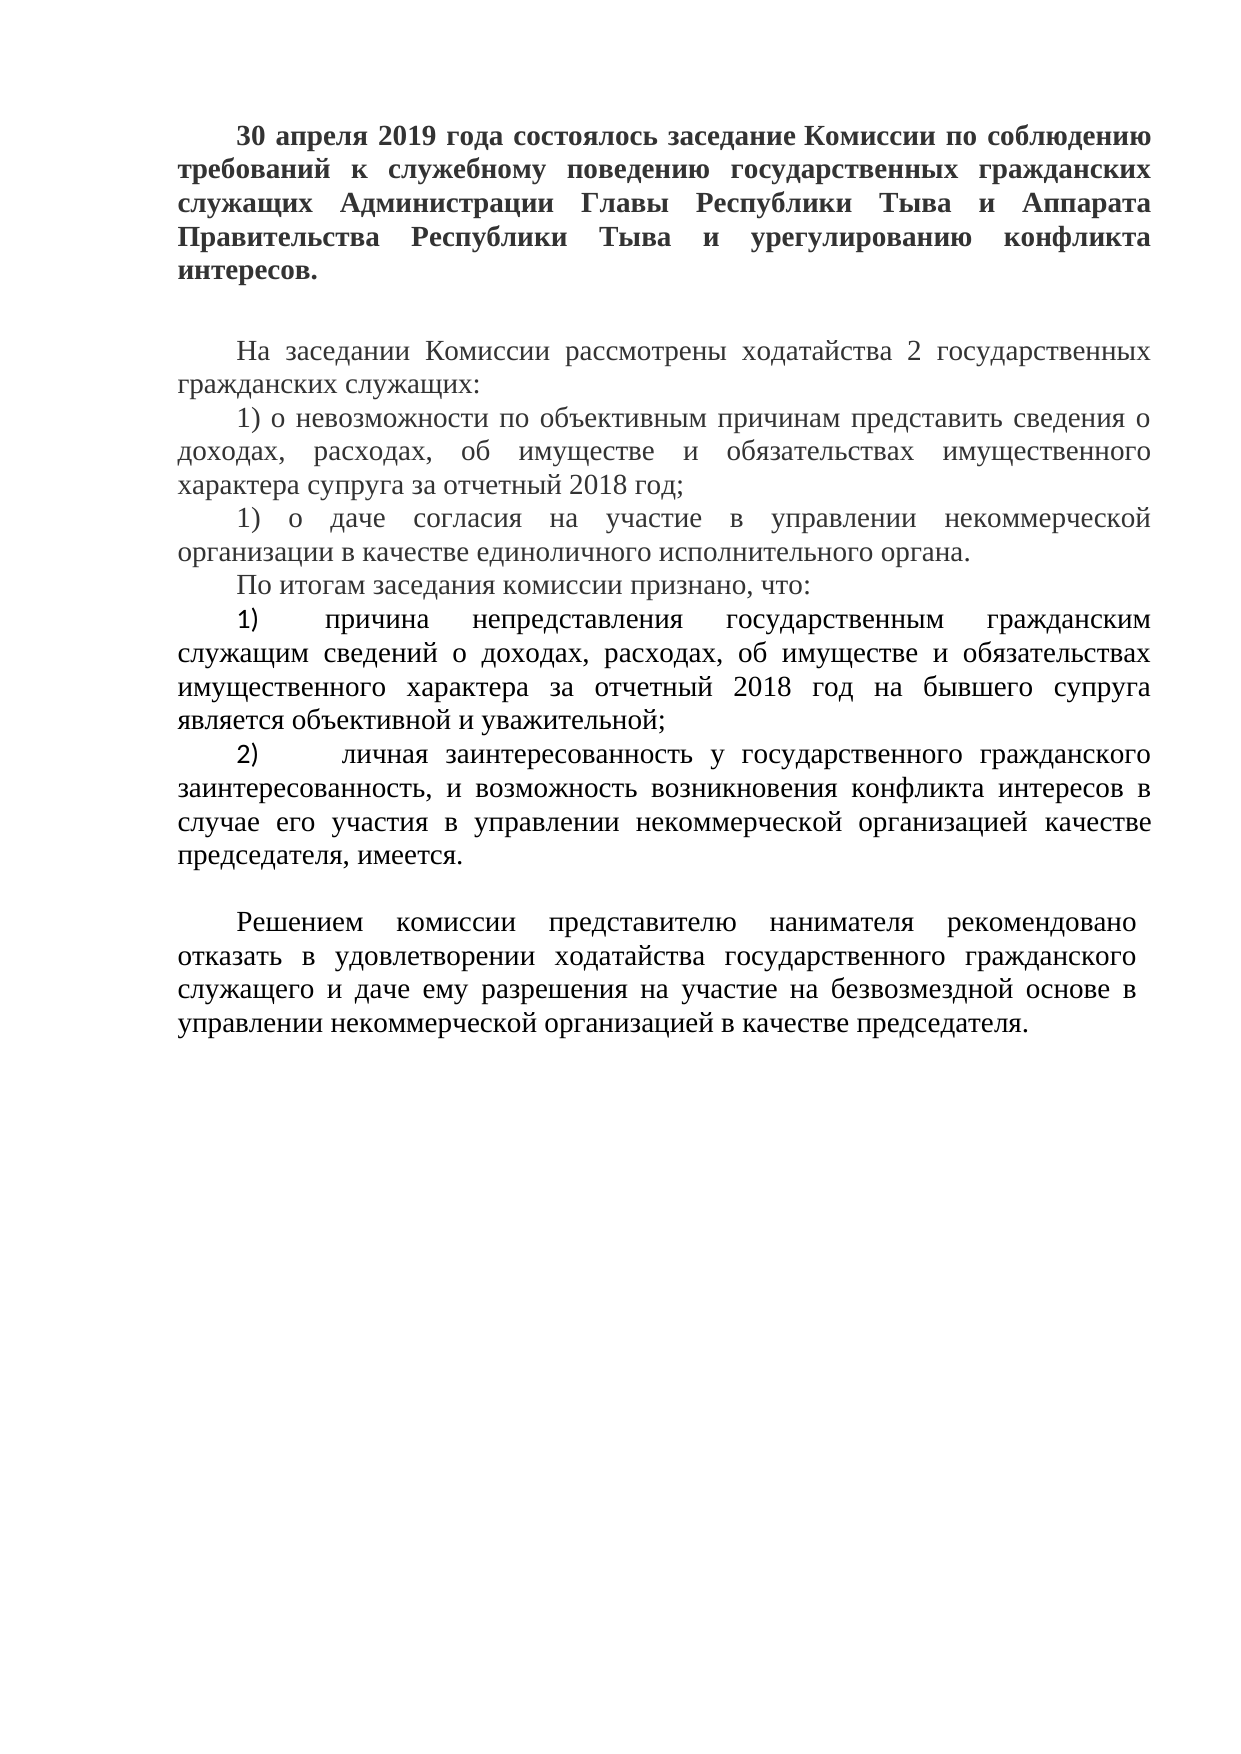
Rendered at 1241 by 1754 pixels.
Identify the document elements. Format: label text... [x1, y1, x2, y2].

list Решением комиссии представителю нанимателя рекомендовано отказать в удовлетворении ходатайства государственного гражданского служащего и даче ему разрешения на участие на безвозмездной основе в управлении некоммерческой организацией в качестве председателя. [177, 904, 1137, 1039]
text 30 апреля 2019 года состоялось заседание Комиссии по соблюдению требований к служебному поведению государственных гражданских служащих Администрации Главы Республики Тыва и Аппарата Правительства Республики Тыва и урегулированию конфликта интересов. [177, 118, 1152, 286]
text 1) о невозможности по объективным причинам представить сведения о доходах, расходах, об имуществе и обязательствах имущественного характера супруга за отчетный 2018 год; [177, 400, 1152, 500]
text На заседании Комиссии рассмотрены ходатайства 2 государственных гражданских служащих: [177, 333, 1152, 400]
list причина непредставления государственным гражданским служащим сведений о доходах, расходах, об имуществе и обязательствах имущественного характера за отчетный 2018 год на бывшего супруга является объективной и уважительной; [177, 601, 1152, 736]
list личная заинтересованность у государственного гражданского заинтересованность, и возможность возникновения конфликта интересов в случае его участия в управлении некоммерческой организацией качестве председателя, имеется. [177, 736, 1152, 871]
text 1) о даче согласия на участие в управлении некоммерческой организации в качестве единоличного исполнительного органа. [177, 500, 1152, 567]
text По итогам заседания комиссии признано, что: [177, 567, 1152, 601]
